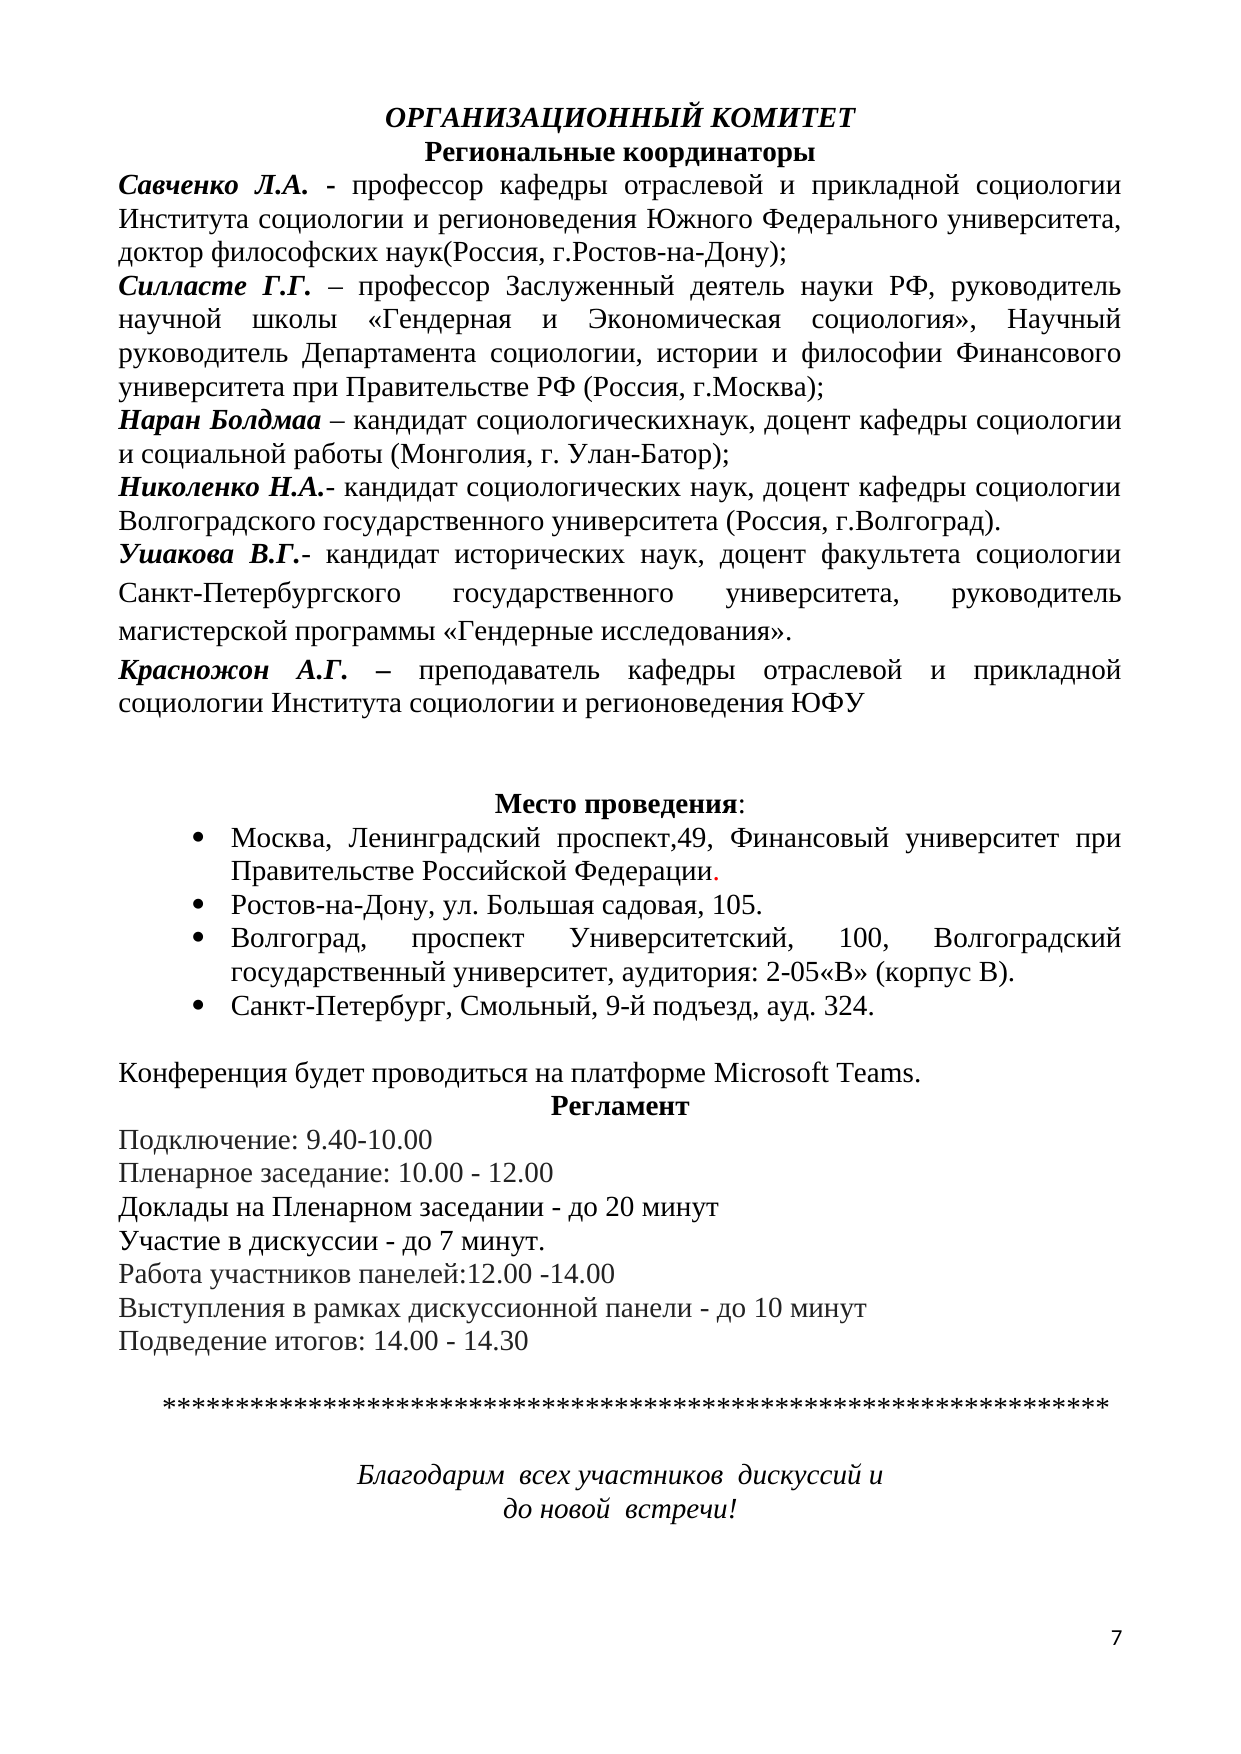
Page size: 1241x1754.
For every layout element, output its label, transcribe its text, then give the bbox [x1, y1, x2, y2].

list Санкт-Петербург, Смольный, 9-й подъезд, ауд. 324. [193, 988, 1122, 1021]
list Волгоград, проспект Университетский, 100, Волгоградский государственный университет, аудитория: 2-05«В» (корпус В). [193, 921, 1122, 988]
text Савченко Л.А. - профессор кафедры отраслевой и прикладной социологии Института социологии и регионоведения Южного Федерального университета, доктор философских наук(Россия, г.Ростов-на-Дону); [118, 167, 1122, 268]
text Выступления в рамках дискуссионной панели - до 10 минут [118, 1290, 1122, 1323]
text Ушакова В.Г.- кандидат исторических наук, доцент факультета социологии Санкт-Петербургского государственного университета, руководитель магистерской программы «Гендерные исследования». [118, 536, 1122, 647]
text Работа участников панелей:12.00 -14.00 [118, 1256, 1122, 1290]
text ОРГАНИЗАЦИОННЫЙ КОМИТЕТ [118, 100, 1122, 134]
text Красножон А.Г. – преподаватель кафедры отраслевой и прикладной социологии Института социологии и регионоведения ЮФУ [118, 652, 1122, 719]
text Конференция будет проводиться на платформе Microsoft Teams. [118, 1055, 1122, 1088]
text Благодарим всех участников дискуссий и [118, 1457, 1122, 1491]
text Место проведения: [118, 786, 1122, 820]
list Ростов-на-Дону, ул. Большая садовая, 105. [193, 887, 1122, 921]
text Подключение: 9.40-10.00 [118, 1122, 1122, 1156]
text Доклады на Пленарном заседании - до 20 минут [118, 1189, 1122, 1223]
text до новой встречи! [118, 1491, 1122, 1524]
text Наран Болдмаа – кандидат социологическихнаук, доцент кафедры социологии и социальной работы (Монголия, г. Улан-Батор); [118, 402, 1122, 469]
text Подведение итогов: 14.00 - 14.30 [118, 1323, 1122, 1357]
text Региональные координаторы [118, 134, 1122, 167]
list Москва, Ленинградский проспект,49, Финансовый университет при Правительстве Российской Федерации. [193, 820, 1122, 887]
text ***************************************************************** [118, 1390, 1122, 1424]
text Участие в дискуссии - до 7 минут. [118, 1223, 1122, 1256]
text Пленарное заседание: 10.00 - 12.00 [118, 1156, 1122, 1189]
text Регламент [118, 1088, 1122, 1122]
text Силласте Г.Г. – профессор Заслуженный деятель науки РФ, руководитель научной школы «Гендерная и Экономическая социология», Научный руководитель Департамента социологии, истории и философии Финансового университета при Правительстве РФ (Россия, г.Москва); [118, 268, 1122, 402]
text Николенко Н.А.- кандидат социологических наук, доцент кафедры социологии Волгоградского государственного университета (Россия, г.Волгоград). [118, 469, 1122, 536]
